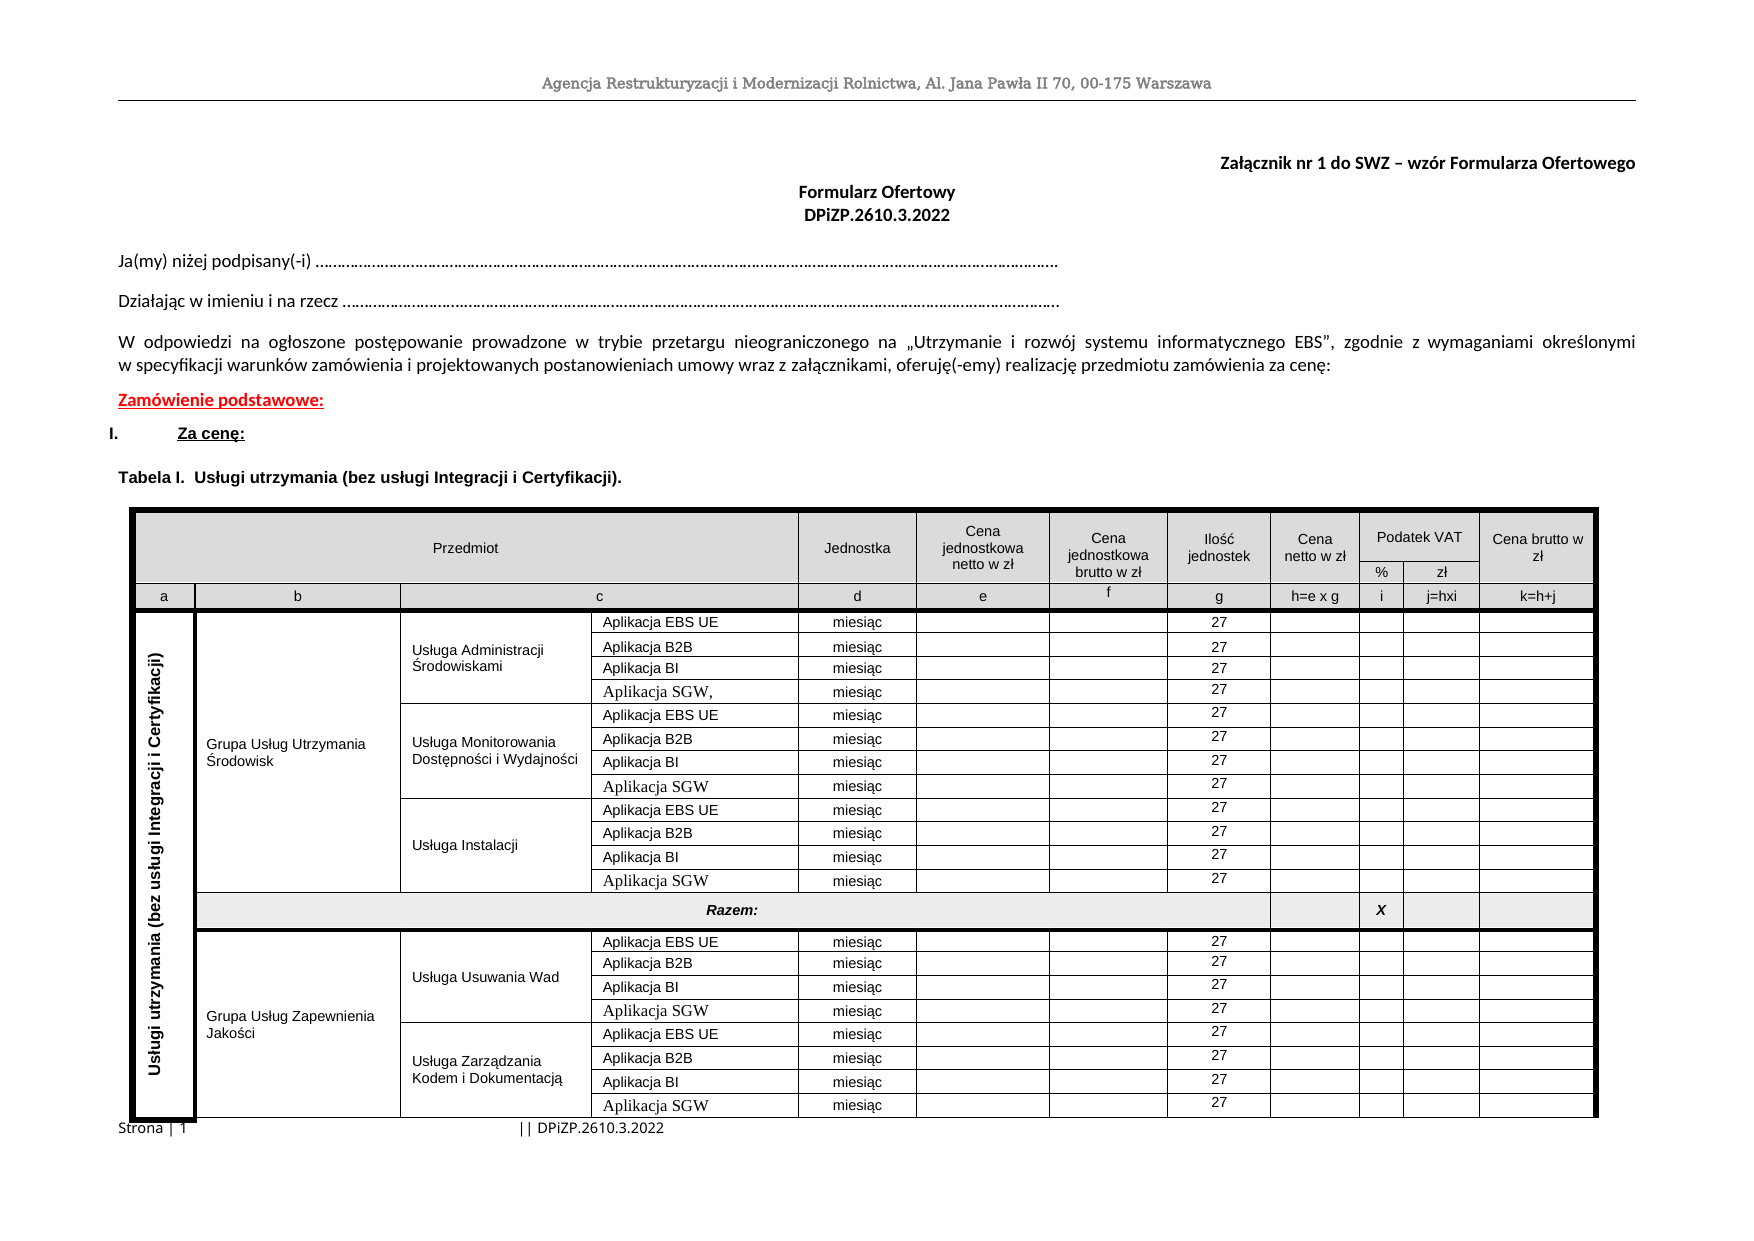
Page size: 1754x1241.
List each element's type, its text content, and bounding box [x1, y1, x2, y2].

table_cell [917, 976, 1049, 998]
table_cell miesiąc [799, 952, 916, 975]
table_cell i [1360, 584, 1403, 608]
table_cell [1480, 704, 1593, 727]
table_cell [1271, 1094, 1359, 1117]
table_cell [1050, 680, 1167, 703]
table_cell [1271, 1070, 1359, 1093]
table_cell [1480, 846, 1593, 868]
table_cell Usługa Usuwania Wad [401, 932, 591, 1022]
table_cell [1050, 1000, 1167, 1022]
table_header Cena brutto w zł [1480, 513, 1593, 582]
table_cell [1404, 657, 1479, 679]
table_cell [1360, 1070, 1403, 1093]
table_cell [1360, 1023, 1403, 1046]
table_cell [1271, 728, 1359, 750]
table_cell [917, 799, 1049, 821]
table_cell Aplikacja B2B [592, 633, 798, 656]
table_cell [1480, 870, 1593, 892]
table_cell [1360, 751, 1403, 774]
table_cell [917, 1094, 1049, 1117]
table_cell [1404, 1000, 1479, 1022]
table_cell [917, 728, 1049, 750]
table_cell [1050, 657, 1167, 679]
table_cell miesiąc [799, 1070, 916, 1093]
table_cell [917, 952, 1049, 975]
table_cell [1480, 893, 1593, 927]
table_cell [1271, 799, 1359, 821]
table_cell [1360, 704, 1403, 727]
table_cell Usługa Instalacji [401, 799, 591, 892]
table_cell [1360, 1000, 1403, 1022]
text Działając w imieniu i na rzecz ……………………….………………………………………………………………………………………………………………………… [118, 289, 1633, 312]
table_cell [1360, 775, 1403, 797]
table_cell 27 [1168, 657, 1270, 679]
table_cell [1050, 1023, 1167, 1046]
table_cell 27 [1168, 822, 1270, 845]
table_cell Aplikacja BI [592, 846, 798, 868]
table_cell [1404, 976, 1479, 998]
table_cell [917, 1000, 1049, 1022]
table_cell [1050, 728, 1167, 750]
table_cell [1480, 1023, 1593, 1046]
text Tabela I. Usługi utrzymania (bez usługi Integracji i Certyfikacji). [118, 468, 1636, 487]
table_cell [1404, 704, 1479, 727]
table_cell [1404, 1047, 1479, 1069]
table_cell Razem: [197, 893, 1270, 927]
table_cell [1271, 846, 1359, 868]
table_cell a [136, 584, 194, 608]
table_cell [917, 704, 1049, 727]
table_cell miesiąc [799, 633, 916, 656]
table_cell [1480, 751, 1593, 774]
table_cell [1050, 846, 1167, 868]
table_cell [1404, 932, 1479, 951]
table_cell [1480, 633, 1593, 656]
table_cell [1360, 976, 1403, 998]
table_cell [1271, 893, 1359, 927]
table_cell miesiąc [799, 657, 916, 679]
table_cell [1050, 1047, 1167, 1069]
table_cell [1360, 952, 1403, 975]
table_cell [1050, 633, 1167, 656]
table_cell [1404, 846, 1479, 868]
table_cell j=hxi [1404, 584, 1479, 608]
table_cell [1360, 799, 1403, 821]
table_cell c [401, 584, 798, 608]
table_cell [1050, 775, 1167, 797]
table_cell Usługa Administracji Środowiskami [401, 613, 591, 703]
table_cell [1271, 680, 1359, 703]
table_cell miesiąc [799, 932, 916, 951]
table_cell [917, 633, 1049, 656]
table_cell Aplikacja B2B [592, 822, 798, 845]
table_cell Aplikacja SGW, [592, 680, 798, 703]
table_cell 27 [1168, 1047, 1270, 1069]
table_cell [1404, 728, 1479, 750]
table_cell [1271, 932, 1359, 951]
text DPiZP.2610.3.2022 [118, 203, 1636, 226]
table_cell [1480, 952, 1593, 975]
table_cell [917, 657, 1049, 679]
table_cell [1480, 932, 1593, 951]
table_cell % [1360, 562, 1403, 582]
table_cell [1480, 1047, 1593, 1069]
table_cell e [917, 584, 1049, 608]
table_cell miesiąc [799, 846, 916, 868]
table_header Podatek VAT [1360, 513, 1479, 561]
table_header Cena netto w zł [1271, 513, 1359, 582]
table_cell 27 [1168, 728, 1270, 750]
table_cell 27 [1168, 846, 1270, 868]
table_cell [917, 822, 1049, 845]
table_header Jednostka [799, 513, 916, 582]
table_cell Aplikacja SGW [592, 1094, 798, 1117]
table_cell Aplikacja BI [592, 1070, 798, 1093]
table_cell Aplikacja B2B [592, 728, 798, 750]
table_cell miesiąc [799, 822, 916, 845]
table_cell k=h+j [1480, 584, 1593, 608]
table_cell Usługa Zarządzania Kodem i Dokumentacją [401, 1023, 591, 1117]
table_cell Aplikacja EBS UE [592, 932, 798, 951]
table_cell Aplikacja EBS UE [592, 704, 798, 727]
table_cell [1360, 633, 1403, 656]
table_cell [1360, 822, 1403, 845]
table_cell miesiąc [799, 870, 916, 892]
table_cell [1480, 1070, 1593, 1093]
table_cell [917, 775, 1049, 797]
table_cell Aplikacja BI [592, 657, 798, 679]
table_cell [917, 613, 1049, 632]
table_cell [1480, 728, 1593, 750]
table_header Cena jednostkowa netto w zł [917, 513, 1049, 582]
table_cell miesiąc [799, 751, 916, 774]
table_header Przedmiot [136, 513, 798, 582]
table_cell [917, 751, 1049, 774]
table_cell Usługi utrzymania (bez usługi Integracji i Certyfikacji) [136, 613, 193, 1117]
table_cell [1271, 657, 1359, 679]
table_cell Aplikacja EBS UE [592, 613, 798, 632]
table_cell [917, 1023, 1049, 1046]
table_cell [1480, 657, 1593, 679]
table_cell [1404, 1070, 1479, 1093]
table_cell [1050, 1094, 1167, 1117]
table_cell Aplikacja SGW [592, 870, 798, 892]
table_cell 27 [1168, 1070, 1270, 1093]
table_cell miesiąc [799, 728, 916, 750]
list Za cenę: [118, 424, 1633, 443]
table_cell [1271, 952, 1359, 975]
table_cell [1360, 728, 1403, 750]
table_cell [917, 680, 1049, 703]
table_cell Usługa Monitorowania Dostępności i Wydajności [401, 704, 591, 797]
table_cell miesiąc [799, 775, 916, 797]
table_cell [1271, 1000, 1359, 1022]
table_cell [1360, 680, 1403, 703]
table_cell [1050, 1070, 1167, 1093]
table_cell [1404, 680, 1479, 703]
table_cell Aplikacja B2B [592, 1047, 798, 1069]
table_cell h=e x g [1271, 584, 1359, 608]
table_cell [917, 932, 1049, 951]
table_cell [1480, 613, 1593, 632]
table_cell [1050, 751, 1167, 774]
table_cell zł [1404, 562, 1479, 582]
table_cell [917, 870, 1049, 892]
table_cell [1360, 1094, 1403, 1117]
table_cell Aplikacja SGW [592, 775, 798, 797]
table_cell 27 [1168, 680, 1270, 703]
table_cell 27 [1168, 633, 1270, 656]
table_cell X [1360, 893, 1403, 927]
table_cell miesiąc [799, 1023, 916, 1046]
table_cell Aplikacja EBS UE [592, 799, 798, 821]
table_cell miesiąc [799, 1000, 916, 1022]
table_cell Aplikacja BI [592, 976, 798, 998]
table_cell miesiąc [799, 1094, 916, 1117]
table_cell [1050, 870, 1167, 892]
table_cell [1271, 870, 1359, 892]
table_cell [1271, 613, 1359, 632]
table_cell miesiąc [799, 799, 916, 821]
table_cell 27 [1168, 932, 1270, 951]
table_cell [1404, 633, 1479, 656]
text Zamówienie podstawowe: [118, 388, 1636, 411]
table_cell [1404, 893, 1479, 927]
table_cell 27 [1168, 1094, 1270, 1117]
table_cell 27 [1168, 775, 1270, 797]
table_cell g [1168, 584, 1270, 608]
text Ja(my) niżej podpisany(-i) ………………………………………………………………………………………………………………………………………………………. [118, 249, 1633, 272]
table_cell [1404, 870, 1479, 892]
table_cell miesiąc [799, 704, 916, 727]
table_cell [1360, 846, 1403, 868]
table_cell [1050, 932, 1167, 951]
table_cell miesiąc [799, 613, 916, 632]
table_cell 27 [1168, 799, 1270, 821]
table_cell miesiąc [799, 976, 916, 998]
table_cell [1271, 1047, 1359, 1069]
table_cell [1271, 633, 1359, 656]
table_cell [1050, 704, 1167, 727]
table_cell [1271, 822, 1359, 845]
table_cell [1480, 775, 1593, 797]
table_cell 27 [1168, 952, 1270, 975]
text Formularz Ofertowy [118, 180, 1636, 203]
table_cell [1404, 613, 1479, 632]
table_cell 27 [1168, 704, 1270, 727]
table_cell miesiąc [799, 1047, 916, 1069]
table_cell b [196, 584, 400, 608]
table_cell Aplikacja EBS UE [592, 1023, 798, 1046]
table_cell [1050, 976, 1167, 998]
table_cell 27 [1168, 1023, 1270, 1046]
table_cell [1050, 952, 1167, 975]
table_cell [1404, 799, 1479, 821]
table_cell d [799, 584, 916, 608]
table_cell [1404, 1094, 1479, 1117]
table_cell [1480, 822, 1593, 845]
table_header Ilość jednostek [1168, 513, 1270, 582]
text Załącznik nr 1 do SWZ – wzór Formularza Ofertowego [118, 151, 1636, 174]
table_cell [1404, 751, 1479, 774]
table_cell [1480, 1000, 1593, 1022]
table_cell [1271, 1023, 1359, 1046]
table_cell [1271, 976, 1359, 998]
table_cell 27 [1168, 1000, 1270, 1022]
table_cell 27 [1168, 613, 1270, 632]
table_cell [1404, 822, 1479, 845]
table_cell [1050, 799, 1167, 821]
text W odpowiedzi na ogłoszone postępowanie prowadzone w trybie przetargu nieograniczonego na „Utrzymanie i rozwój systemu informatycznego EBS”, zgodnie z wymaganiami określonymi w specyfikacji warunków zamówienia i projektowanych postanowieniach umowy wraz z załącznikami, oferuję(-emy) realizację przedmiotu zamówienia za cenę: [118, 330, 1636, 376]
table_cell 27 [1168, 976, 1270, 998]
table_cell Grupa Usług Zapewnienia Jakości [197, 932, 400, 1117]
table_cell [1360, 932, 1403, 951]
table_cell [1480, 799, 1593, 821]
table_cell [1480, 680, 1593, 703]
table_cell [1480, 976, 1593, 998]
table_cell [1360, 1047, 1403, 1069]
table_cell [1360, 613, 1403, 632]
table_cell [1050, 613, 1167, 632]
table_cell [1271, 751, 1359, 774]
table_cell [1404, 952, 1479, 975]
table_cell [1480, 1094, 1593, 1117]
table_cell Aplikacja B2B [592, 952, 798, 975]
table_cell f [1050, 584, 1167, 608]
table_cell [1360, 657, 1403, 679]
table_header Cena jednostkowa brutto w zł [1050, 513, 1167, 582]
table_cell [1271, 704, 1359, 727]
table_cell [1404, 775, 1479, 797]
table_cell Aplikacja SGW [592, 1000, 798, 1022]
table_cell [917, 846, 1049, 868]
table_cell 27 [1168, 751, 1270, 774]
table_cell [917, 1047, 1049, 1069]
table_cell [1050, 822, 1167, 845]
table_cell [1360, 870, 1403, 892]
table_cell 27 [1168, 870, 1270, 892]
table_cell Aplikacja BI [592, 751, 798, 774]
table_cell Grupa Usług Utrzymania Środowisk [197, 613, 400, 892]
table_cell [1404, 1023, 1479, 1046]
table_cell miesiąc [799, 680, 916, 703]
table_cell [917, 1070, 1049, 1093]
table_cell [1271, 775, 1359, 797]
